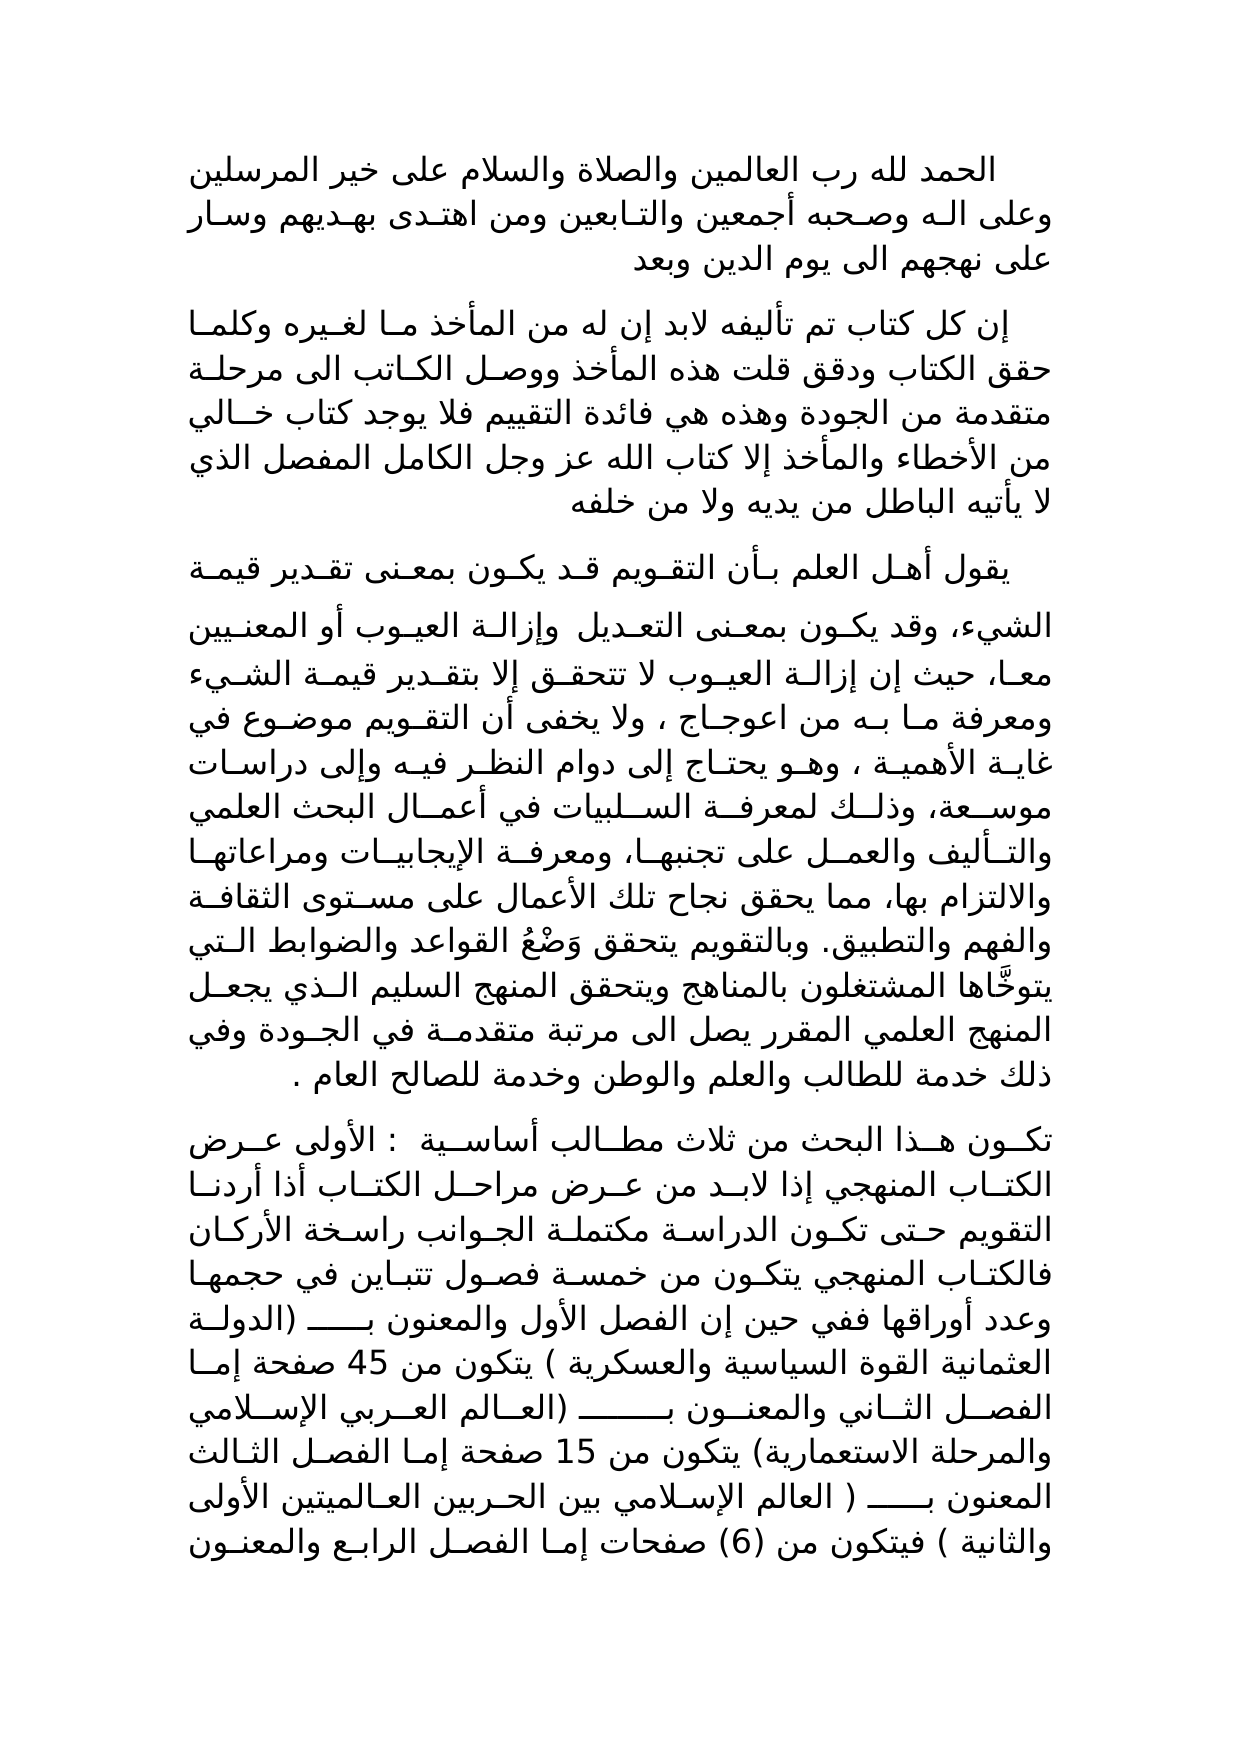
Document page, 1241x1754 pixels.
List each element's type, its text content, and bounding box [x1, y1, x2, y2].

text الحمد لله رب العالمين والصلاة والسلام على خير المرسلين وعلى اله وصحبه أجمعين والتابعين ومن اهتدى بهديهم وسار على نهجهم الى يوم الدين وبعد [187, 150, 1053, 278]
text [187, 1121, 1053, 1561]
text يقول أهل العلم بأن التقويم قد يكون بمعنى تقدير قيمة الشيء، وقد يكون بمعنى التعديل وإزالة العيوب أو المعنيين معا، حيث إن إزالة العيوب لا تتحقق إلا بتقدير قيمة الشيء ومعرفة ما به من اعوجاج ، ولا يخفى أن التقويم موضوع في غاية الأهمية ، وهو يحتاج إلى دوام النظر فيه وإلى دراسات موسعة، وذلك لمعرفة السلبيات في أعمال البحث العلمي والتأليف والعمل على تجنبها، ومعرفة الإيجابيات ومراعاتها والالتزام بها، مما يحقق نجاح تلك الأعمال على مستوى الثقافة والفهم والتطبيق. وبالتقويم يتحقق وَضْعُ القواعد والضوابط التي يتوخَّاها المشتغلون بالمناهج ويتحقق المنهج السليم الذي يجعل المنهج العلمي المقرر يصل الى مرتبة متقدمة في الجودة وفي ذلك خدمة للطالب والعلم والوطن وخدمة للصالح العام . [187, 548, 1053, 1094]
text إن كل كتاب تم تأليفه لابد إن له من المأخذ ما لغيره وكلما حقق الكتاب ودقق قلت هذه المأخذ ووصل الكاتب الى مرحلة متقدمة من الجودة وهذه هي فائدة التقييم فلا يوجد كتاب خالي من الأخطاء والمأخذ إلا كتاب الله عز وجل الكامل المفصل الذي لا يأتيه الباطل من يديه ولا من خلفه [187, 304, 1053, 522]
